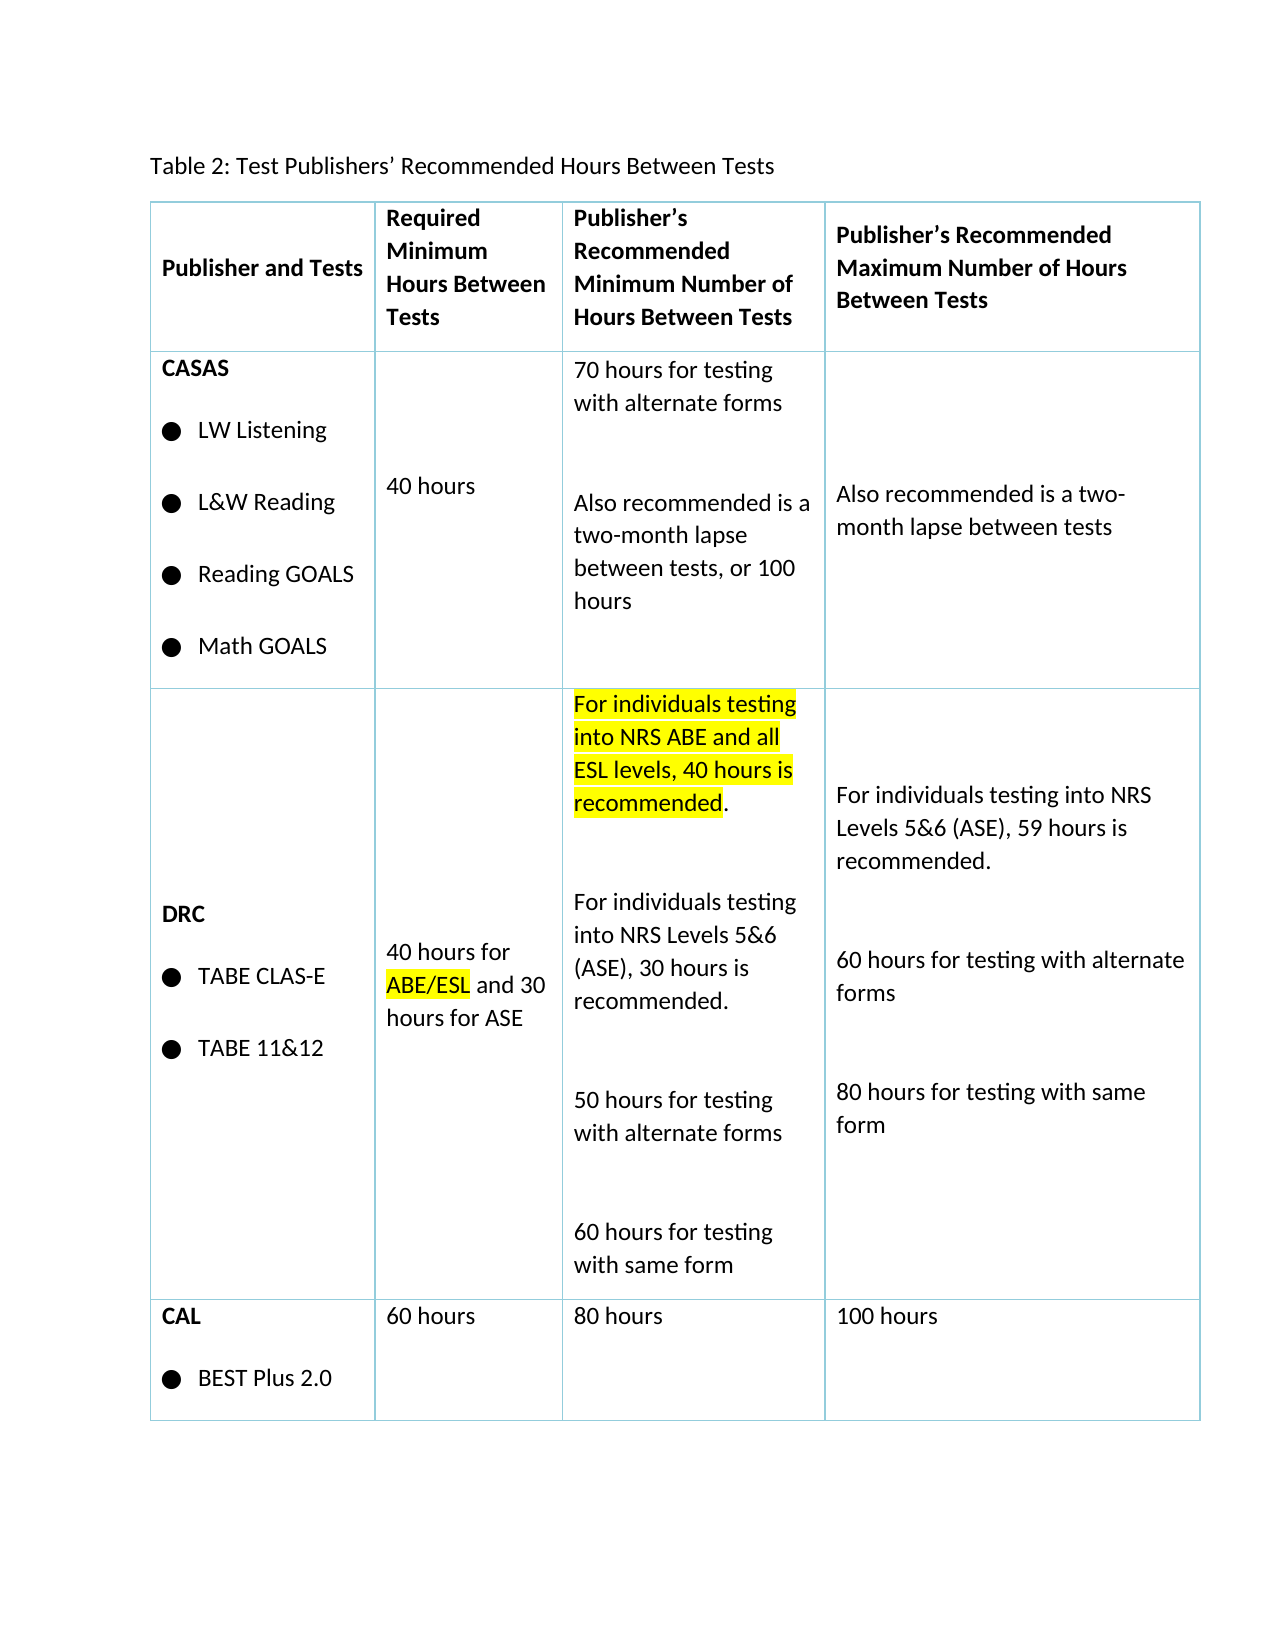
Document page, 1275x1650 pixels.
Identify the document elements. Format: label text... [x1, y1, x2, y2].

table_cell CAL BEST Plus 2.0 BEST Literacy [151, 1300, 374, 1419]
table_header Publisher and Tests [151, 203, 374, 351]
table_cell 40 hours [376, 352, 562, 687]
text Table 2: Test Publishers’ Recommended Hours Between Tests [150, 150, 1125, 181]
table_header Publisher’s Recommended Maximum Number of Hours Between Tests [826, 203, 1199, 351]
table_header Publisher’s Recommended Minimum Number of Hours Between Tests [563, 203, 824, 351]
table_cell 100 hours [826, 1300, 1199, 1419]
table_cell DRC TABE CLAS-E TABE 11&12 [151, 689, 374, 1299]
table_cell 80 hours [563, 1300, 824, 1419]
table_cell 70 hours for testing with alternate forms Also recommended is a two-month lapse between tests, or 100 hours [563, 352, 824, 687]
table_cell CASAS LW Listening L&W Reading Reading GOALS Math GOALS [151, 352, 374, 687]
table_cell 40 hours for ABE/ESL and 30 hours for ASE [376, 689, 562, 1299]
table_cell Also recommended is a two-month lapse between tests [826, 352, 1199, 687]
table_cell For individuals testing into NRS Levels 5&6 (ASE), 59 hours is recommended. 60 hours for testing with alternate forms 80 hours for testing with same form [826, 689, 1199, 1299]
table_cell For individuals testing into NRS ABE and all ESL levels, 40 hours is recommended. For individuals testing into NRS Levels 5&6 (ASE), 30 hours is recommended. 50 hours for testing with alternate forms 60 hours for testing with same form [563, 689, 824, 1299]
table_cell 60 hours [376, 1300, 562, 1419]
table_header Required Minimum Hours Between Tests [376, 203, 562, 351]
